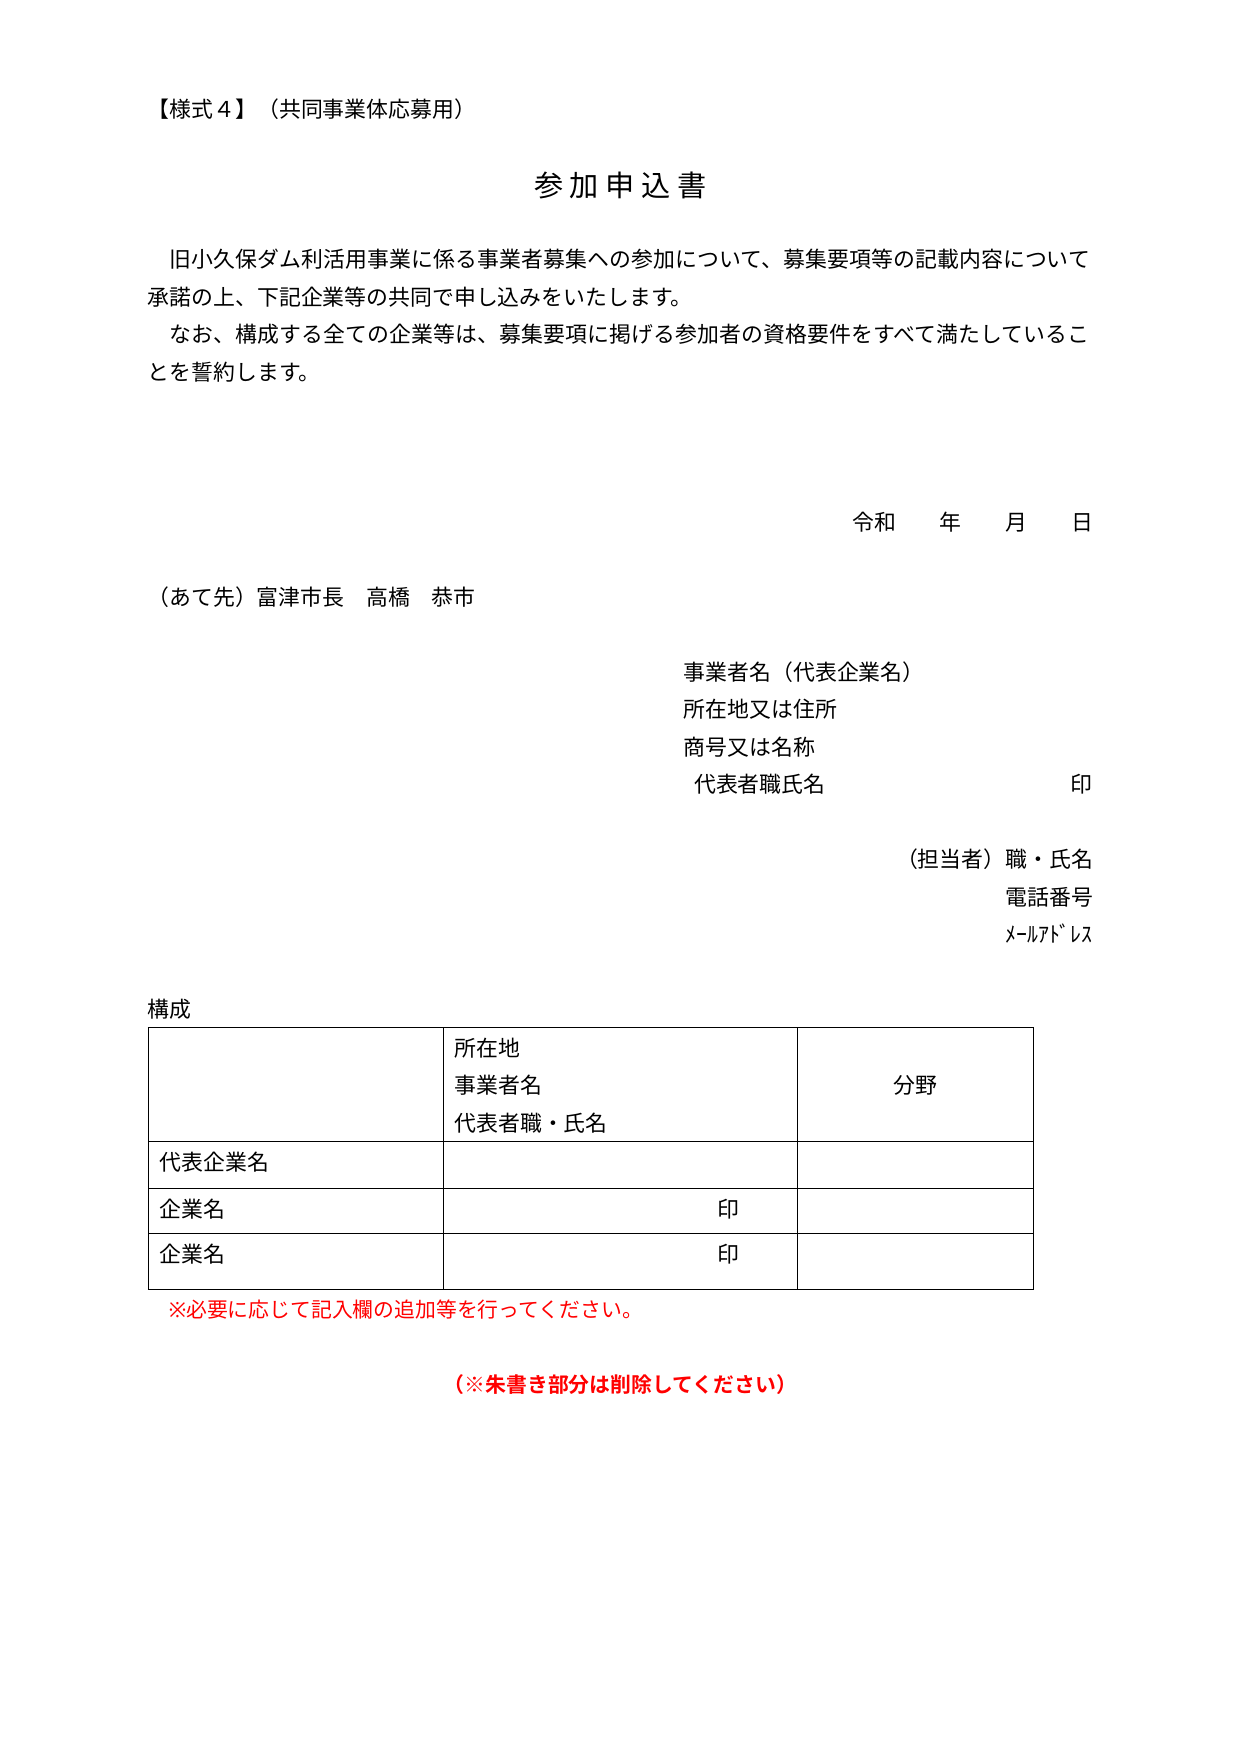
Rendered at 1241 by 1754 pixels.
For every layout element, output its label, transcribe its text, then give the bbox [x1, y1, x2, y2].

text なお、構成する全ての企業等は、募集要項に掲げる参加者の資格要件をすべて満たしていることを誓約します。 [148, 314, 1092, 389]
subtitle 参 加 申 込 書 [148, 146, 1092, 221]
subtitle 事業者名（代表企業名） [148, 652, 1092, 689]
table_cell [798, 1189, 1033, 1233]
table_cell 代表企業名 [149, 1142, 443, 1188]
table_cell 印 [444, 1189, 797, 1233]
text 令和 年 月 日 [148, 502, 1092, 539]
text 電話番号 [148, 877, 1092, 914]
text 構成 [148, 989, 1092, 1027]
text （あて先）富津市長 高橋 恭市 [148, 577, 1092, 614]
text 旧小久保ダム利活用事業に係る事業者募集ヘの参加について、募集要項等の記載内容について承諾の上、下記企業等の共同で申し込みをいたします。 [148, 239, 1092, 314]
text ﾒｰﾙｱﾄﾞﾚｽ [148, 914, 1092, 952]
table_header 分野 [798, 1028, 1033, 1141]
table_cell 企業名 [149, 1189, 443, 1233]
table_cell [798, 1234, 1033, 1289]
table_header [149, 1028, 443, 1141]
text 代表者職氏名 印 [148, 764, 1092, 802]
text （※朱書き部分は削除してください） [148, 1365, 1092, 1403]
table_cell 印 [444, 1234, 797, 1289]
subtitle 所在地又は住所 [148, 689, 1092, 727]
table_cell [798, 1142, 1033, 1188]
table_cell 企業名 [149, 1234, 443, 1289]
text （担当者）職・氏名 [148, 839, 1092, 877]
text ※必要に応じて記入欄の追加等を行ってください。 [148, 1290, 1092, 1328]
table_header 所在地 事業者名 代表者職・氏名 [444, 1028, 797, 1141]
subtitle 商号又は名称 [148, 727, 1092, 764]
subtitle 【様式４】（共同事業体応募用） [148, 89, 1092, 127]
table_cell [444, 1142, 797, 1188]
